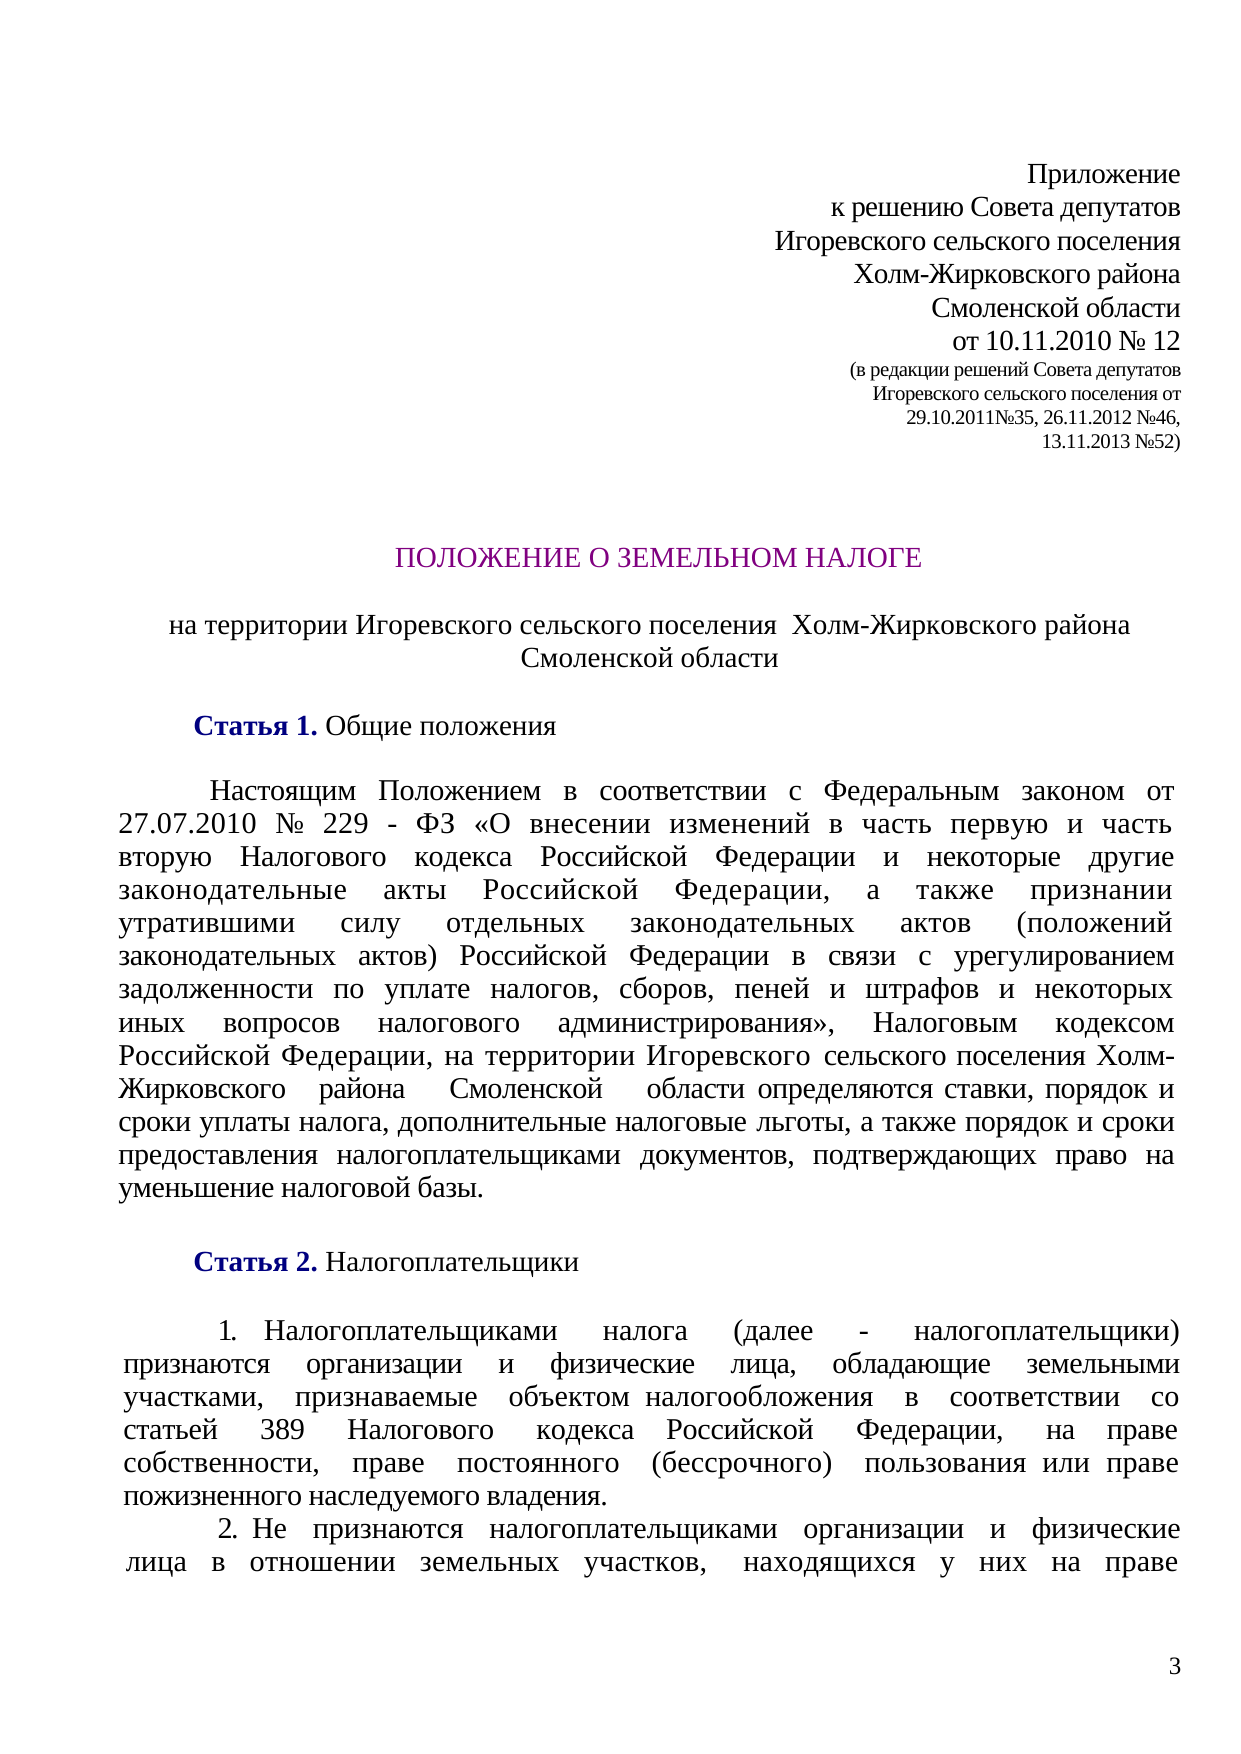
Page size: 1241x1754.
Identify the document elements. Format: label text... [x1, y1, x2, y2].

text Настоящим Положением в соответствии с Федеральным законом от 27.07.2010 № 229 - ФЗ «О внесении изменений в часть первую и часть вторую Налогового кодекса Российской Федерации и некоторые другие законодательные акты Российской Федерации, а также признании утратившими силу отдельных законодательных актов (положений законодательных актов) Российской Федерации в связи с урегулированием задолженности по уплате налогов, сборов, пеней и штрафов и некоторых иных вопросов налогового администрирования», Налоговым кодексом Российской Федерации, на территории Игоревского сельского поселения Холм-Жирковского района Смоленской области определяются ставки, порядок и сроки уплаты налога, дополнительные налоговые льготы, а также порядок и сроки предоставления налогоплательщиками документов, подтверждающих право на уменьшение налоговой базы. [118, 774, 1175, 1204]
text от 10.11.2010 № 12 [753, 323, 1181, 357]
text Смоленской области [753, 290, 1181, 323]
text на территории Игоревского сельского поселения Холм-Жирковского района Смоленской области [118, 607, 1181, 674]
text ПОЛОЖЕНИЕ О ЗЕМЕЛЬНОМ НАЛОГЕ [136, 540, 1181, 573]
text к решению Совета депутатов [753, 189, 1181, 223]
text Холм-Жирковского района [753, 256, 1181, 290]
text Игоревского сельского поселения [753, 223, 1181, 256]
text 13.11.2013 №52) [753, 429, 1181, 453]
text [126, 1512, 1181, 1578]
text Приложение [118, 156, 1181, 189]
text (в редакции решений Совета депутатов Игоревского сельского поселения от 29.10.2011№35, 26.11.2012 №46, [753, 357, 1181, 429]
text 1. Налогоплательщиками налога (далее - налогоплательщики) признаются организации и физические лица, обладающие земельными участками, признаваемые объектом налогообложения в соответствии со статьей 389 Налогового кодекса Российской Федерации, на праве собственности, праве постоянного (бессрочного) пользования или праве пожизненного наследуемого владения. [123, 1313, 1181, 1512]
text Статья 2. Налогоплательщики [193, 1244, 1181, 1278]
text Статья 1. Общие положения [193, 708, 1181, 741]
